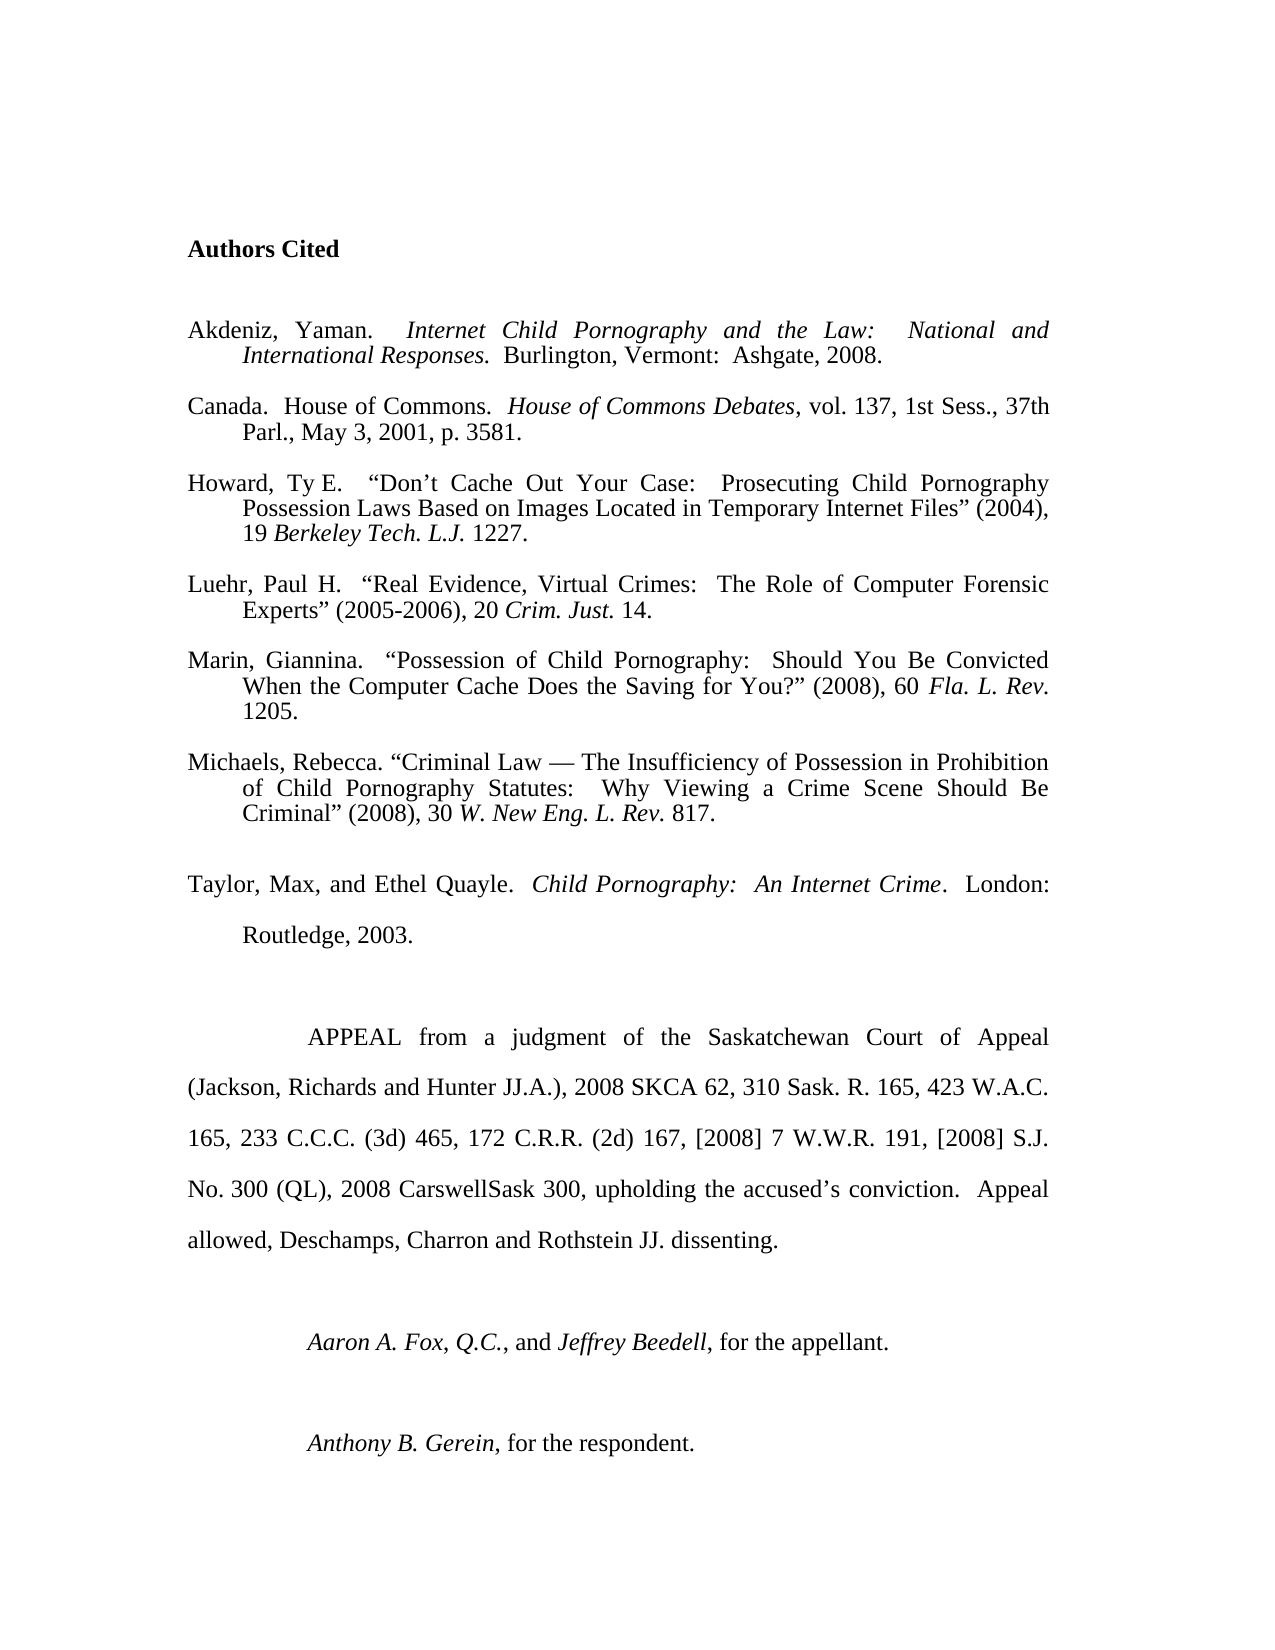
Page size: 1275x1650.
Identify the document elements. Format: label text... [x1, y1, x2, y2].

text Authors Cited [187, 216, 1050, 267]
text Marin, Giannina. “Possession of Child Pornography: Should You Be Convicted When the Computer Cache Does the Saving for You?” (2008), 60 Fla. L. Rev. 1205. [187, 648, 1050, 725]
text Michaels, Rebecca. “Criminal Law — The Insufficiency of Possession in Prohibition of Child Pornography Statutes: Why Viewing a Crime Scene Should Be Criminal” (2008), 30 W. New Eng. L. Rev. 817. [187, 750, 1050, 826]
text Akdeniz, Yaman. Internet Child Pornography and the Law: National and International Responses. Burlington, Vermont: Ashgate, 2008. [187, 318, 1050, 369]
text Anthony B. Gerein, for the respondent. [187, 1411, 1050, 1462]
text Canada. House of Commons. House of Commons Debates, vol. 137, 1st Sess., 37th Parl., May 3, 2001, p. 3581. [187, 394, 1050, 445]
text Luehr, Paul H. “Real Evidence, Virtual Crimes: The Role of Computer Forensic Experts” (2005-2006), 20 Crim. Just. 14. [187, 572, 1050, 623]
text Taylor, Max, and Ethel Quayle. Child Pornography: An Internet Crime. London: Routledge, 2003. [187, 852, 1050, 953]
text APPEAL from a judgment of the Saskatchewan Court of Appeal (Jackson, Richards and Hunter JJ.A.), 2008 SKCA 62, 310 Sask. R. 165, 423 W.A.C. 165, 233 C.C.C. (3d) 465, 172 C.R.R. (2d) 167, [2008] 7 W.W.R. 191, [2008] S.J. No. 300 (QL), 2008 CarswellSask 300, upholding the accused’s conviction. Appeal allowed, Deschamps, Charron and Rothstein JJ. dissenting. [187, 1004, 1050, 1258]
text Aaron A. Fox, Q.C., and Jeffrey Beedell, for the appellant. [187, 1309, 1050, 1360]
text Howard, Ty E. “Don’t Cache Out Your Case: Prosecuting Child Pornography Possession Laws Based on Images Located in Temporary Internet Files” (2004), 19 Berkeley Tech. L.J. 1227. [187, 471, 1050, 547]
